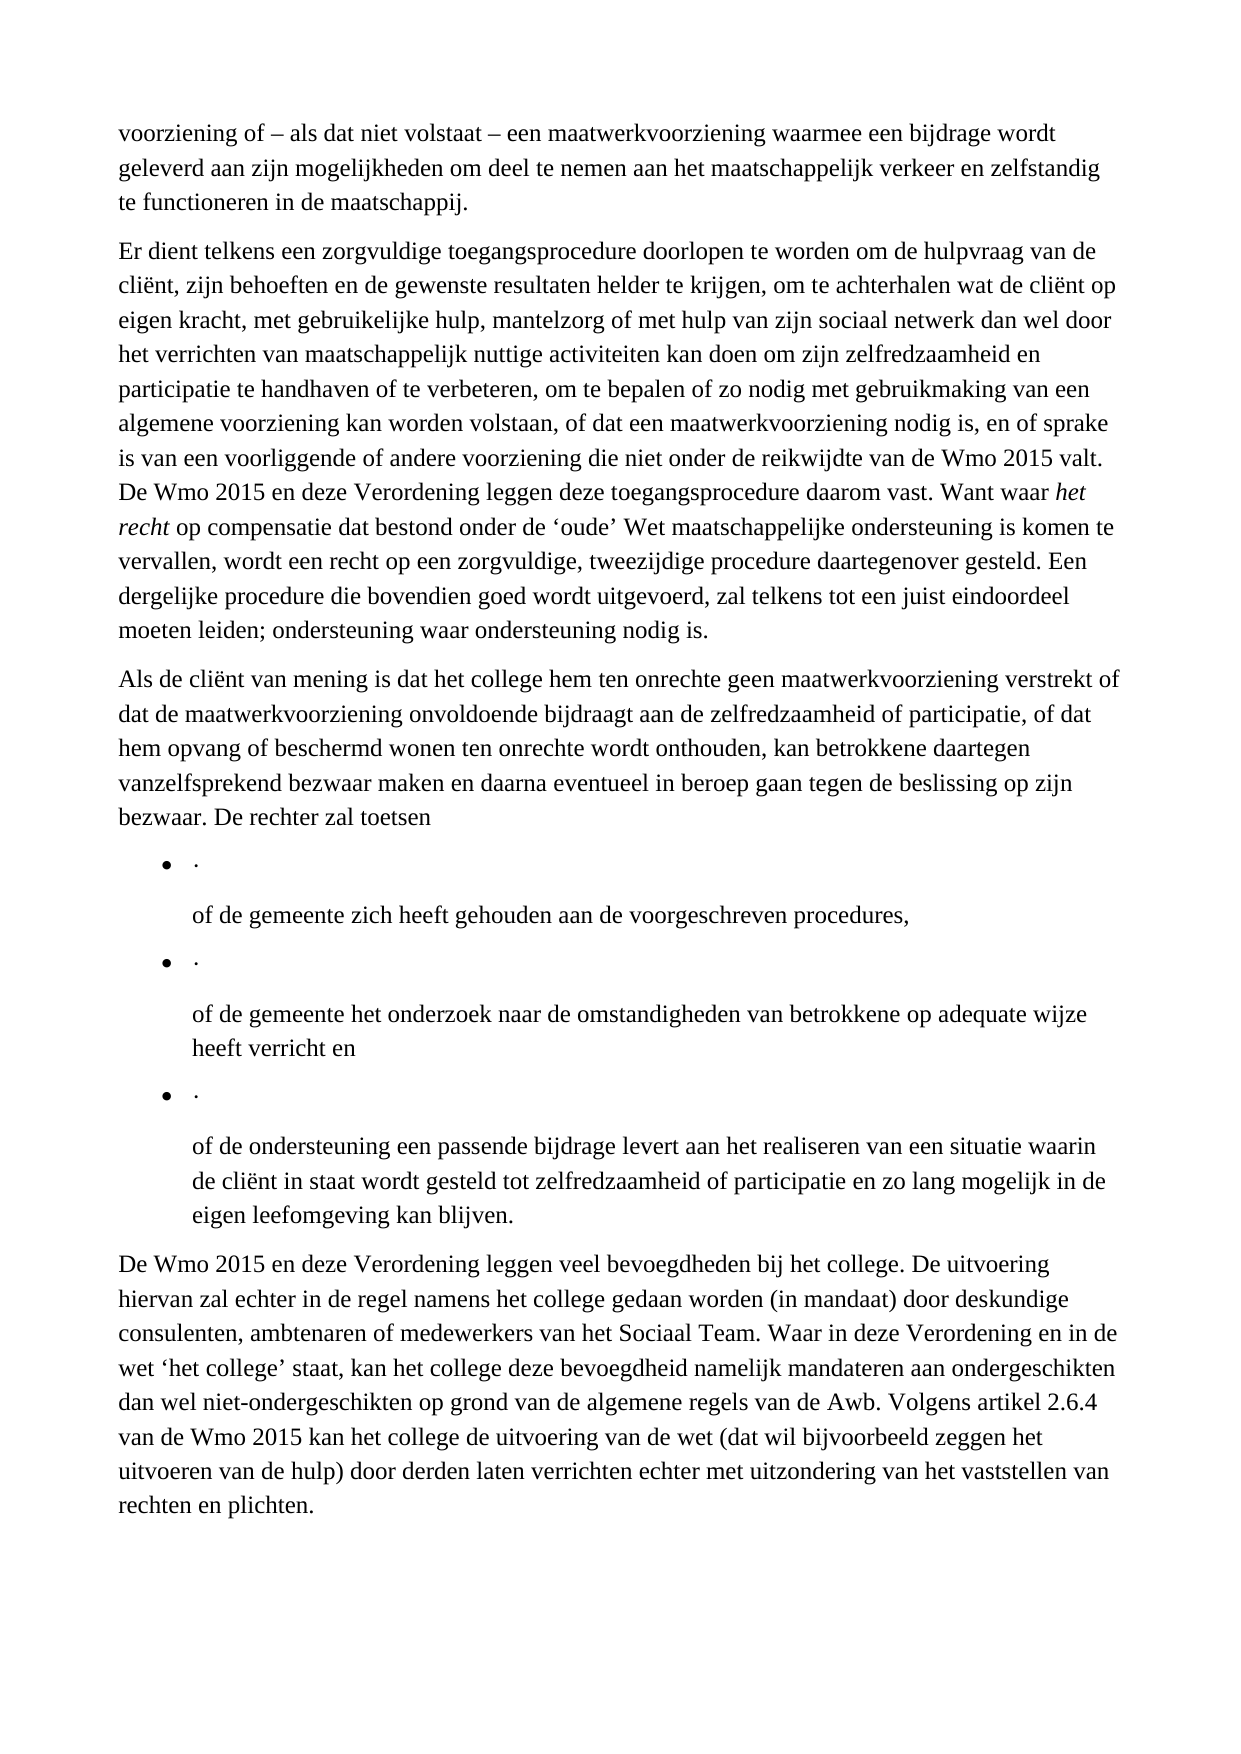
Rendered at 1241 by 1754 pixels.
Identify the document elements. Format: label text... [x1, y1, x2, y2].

text Als de cliënt van mening is dat het college hem ten onrechte geen maatwerkvoorziening verstrekt of dat de maatwerkvoorziening onvoldoende bijdraagt aan de zelfredzaamheid of participatie, of dat hem opvang of beschermd wonen ten onrechte wordt onthouden, kan betrokkene daartegen vanzelfsprekend bezwaar maken en daarna eventueel in beroep gaan tegen de beslissing op zijn bezwaar. De rechter zal toetsen [118, 664, 1122, 831]
list of de ondersteuning een passende bijdrage levert aan het realiseren van een situatie waarin de cliënt in staat wordt gesteld tot zelfredzaamheid of participatie en zo lang mogelijk in de eigen leefomgeving kan blijven. [192, 1131, 1122, 1229]
list · [162, 949, 1122, 978]
list · [162, 851, 1122, 880]
text Er dient telkens een zorgvuldige toegangsprocedure doorlopen te worden om de hulpvraag van de cliënt, zijn behoeften en de gewenste resultaten helder te krijgen, om te achterhalen wat de cliënt op eigen kracht, met gebruikelijke hulp, mantelzorg of met hulp van zijn sociaal netwerk dan wel door het verrichten van maatschappelijk nuttige activiteiten kan doen om zijn zelfredzaamheid en participatie te handhaven of te verbeteren, om te bepalen of zo nodig met gebruikmaking van een algemene voorziening kan worden volstaan, of dat een maatwerkvoorziening nodig is, en of sprake is van een voorliggende of andere voorziening die niet onder de reikwijdte van de Wmo 2015 valt. De Wmo 2015 en deze Verordening leggen deze toegangsprocedure daarom vast. Want waar het recht op compensatie dat bestond onder de ‘oude’ Wet maatschappelijke ondersteuning is komen te vervallen, wordt een recht op een zorgvuldige, tweezijdige procedure daartegenover gesteld. Een dergelijke procedure die bovendien goed wordt uitgevoerd, zal telkens tot een juist eindoordeel moeten leiden; ondersteuning waar ondersteuning nodig is. [118, 236, 1122, 644]
list · [162, 1082, 1122, 1111]
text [118, 118, 1122, 216]
list of de gemeente het onderzoek naar de omstandigheden van betrokkene op adequate wijze heeft verricht en [192, 999, 1122, 1062]
text De Wmo 2015 en deze Verordening leggen veel bevoegdheden bij het college. De uitvoering hiervan zal echter in de regel namens het college gedaan worden (in mandaat) door deskundige consulenten, ambtenaren of medewerkers van het Sociaal Team. Waar in deze Verordening en in de wet ‘het college’ staat, kan het college deze bevoegdheid namelijk mandateren aan ondergeschikten dan wel niet-ondergeschikten op grond van de algemene regels van de Awb. Volgens artikel 2.6.4 van de Wmo 2015 kan het college de uitvoering van de wet (dat wil bijvoorbeeld zeggen het uitvoeren van de hulp) door derden laten verrichten echter met uitzondering van het vaststellen van rechten en plichten. [118, 1249, 1122, 1519]
list of de gemeente zich heeft gehouden aan de voorgeschreven procedures, [192, 901, 1122, 929]
